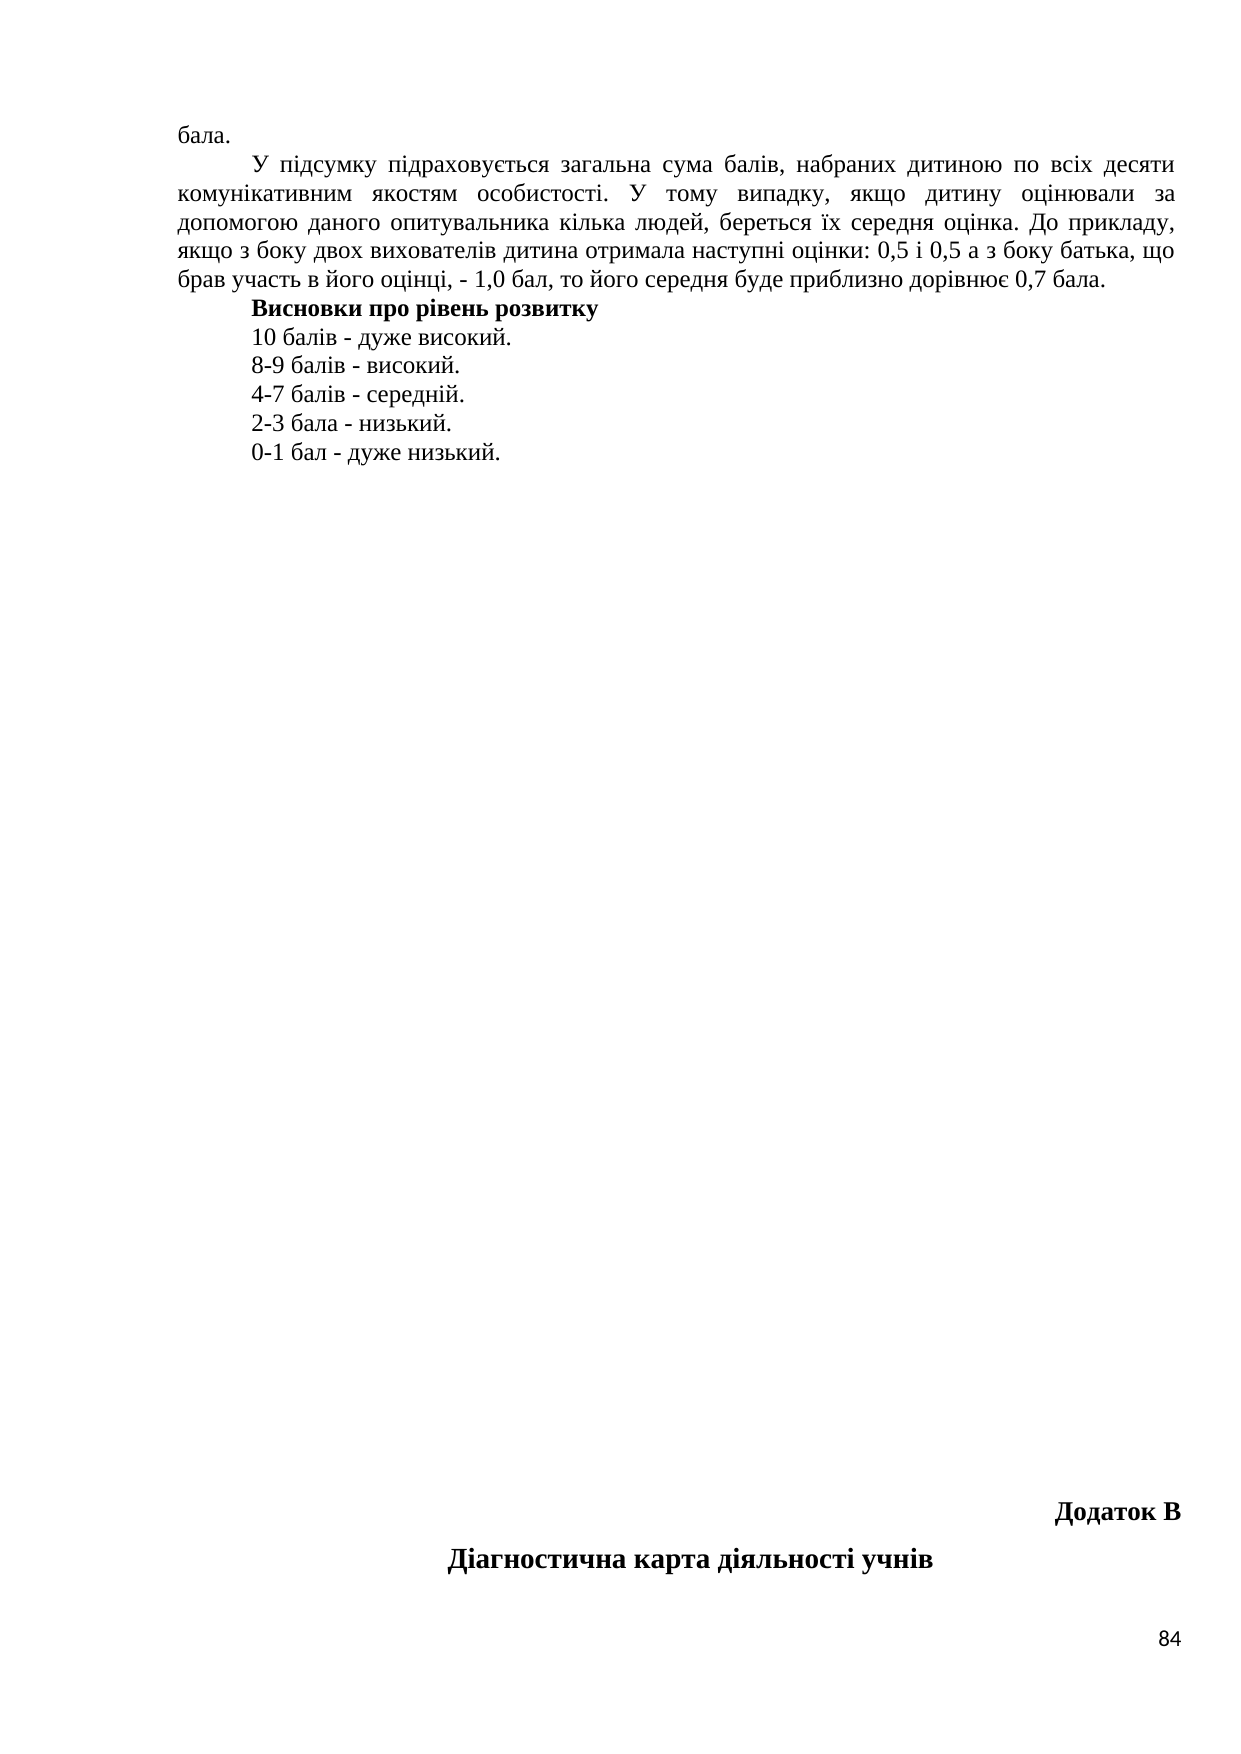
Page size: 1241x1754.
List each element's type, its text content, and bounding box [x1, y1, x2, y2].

text Додаток В [177, 1495, 1181, 1526]
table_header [175, 118, 1179, 468]
text Діагностична карта діяльності учнів [200, 1541, 1181, 1575]
